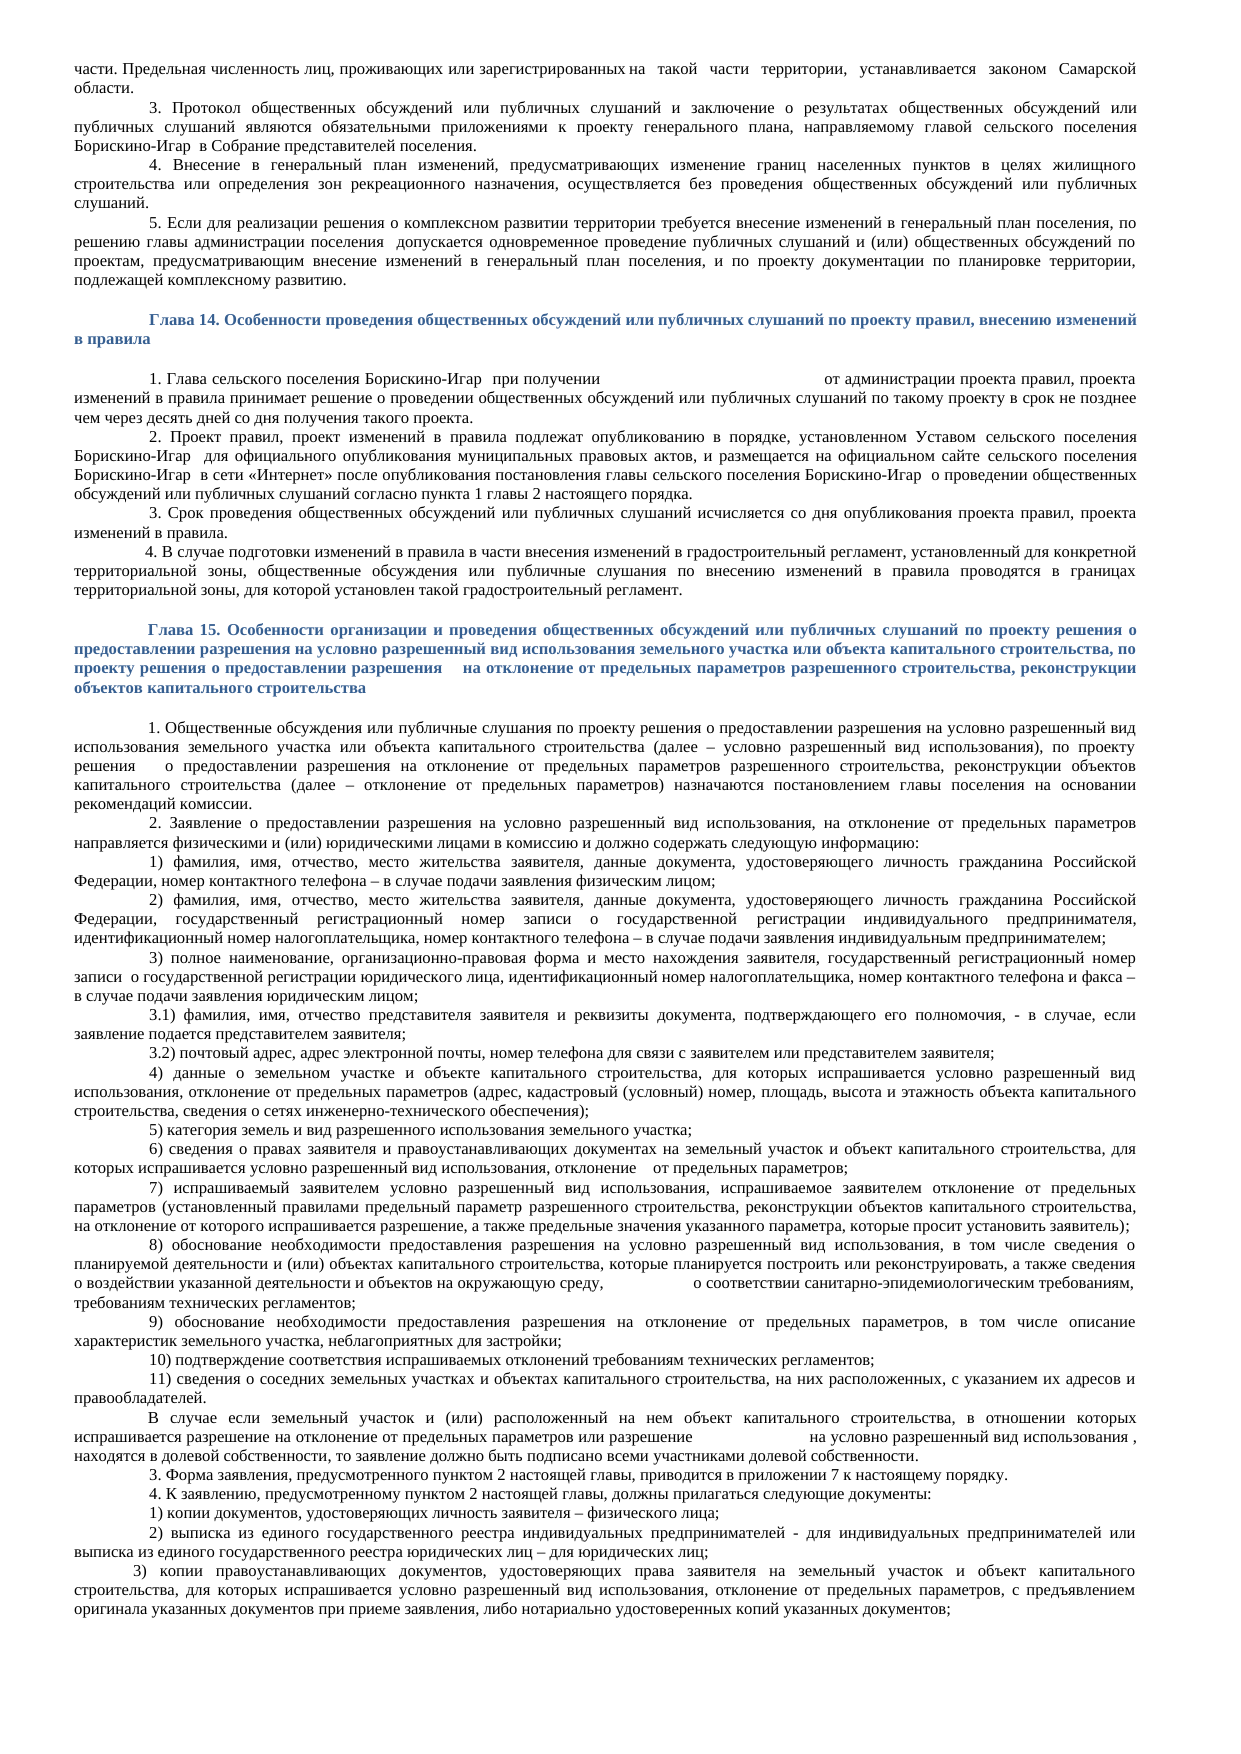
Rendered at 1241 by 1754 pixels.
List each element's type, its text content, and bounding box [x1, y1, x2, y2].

text 3. Форма заявления, предусмотренного пунктом 2 настоящей главы, приводится в приложении 7 к настоящему порядку. [74, 1465, 1137, 1484]
text 9) обоснование необходимости предоставления разрешения на отклонение от предельных параметров, в том числе описание характеристик земельного участка, неблагоприятных для застройки; [74, 1312, 1137, 1350]
text 3.1) фамилия, имя, отчество представителя заявителя и реквизиты документа, подтверждающего его полномочия, - в случае, если заявление подается представителем заявителя; [74, 1005, 1137, 1043]
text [74, 59, 1137, 97]
text 8) обоснование необходимости предоставления разрешения на условно разрешенный вид использования, в том числе сведения о планируемой деятельности и (или) объектах капитального строительства, которые планируется построить или реконструировать, а также сведения о воздействии указанной деятельности и объектов на окружающую среду, о соответствии санитарно-эпидемиологическим требованиям, требованиям технических регламентов; [74, 1235, 1137, 1312]
text 10) подтверждение соответствия испрашиваемых отклонений требованиям технических регламентов; [74, 1350, 1137, 1369]
text 7) испрашиваемый заявителем условно разрешенный вид использования, испрашиваемое заявителем отклонение от предельных параметров (установленный правилами предельный параметр разрешенного строительства, реконструкции объектов капитального строительства, на отклонение от которого испрашивается разрешение, а также предельные значения указанного параметра, которые просит установить заявитель); [74, 1177, 1137, 1235]
text 4) данные о земельном участке и объекте капитального строительства, для которых испрашивается условно разрешенный вид использования, отклонение от предельных параметров (адрес, кадастровый (условный) номер, площадь, высота и этажность объекта капитального строительства, сведения о сетях инженерно-технического обеспечения); [74, 1062, 1137, 1120]
subtitle Глава 14. Особенности проведения общественных обсуждений или публичных слушаний по проекту правил, внесению изменений в правила [74, 310, 1137, 348]
text 4. К заявлению, предусмотренному пунктом 2 настоящей главы, должны прилагаться следующие документы: [74, 1484, 1137, 1503]
text 4. Внесение в генеральный план изменений, предусматривающих изменение границ населенных пунктов в целях жилищного строительства или определения зон рекреационного назначения, осуществляется без проведения общественных обсуждений или публичных слушаний. [74, 155, 1137, 212]
text 2. Заявление о предоставлении разрешения на условно разрешенный вид использования, на отклонение от предельных параметров направляется физическими и (или) юридическими лицами в комиссию и должно содержать следующую информацию: [74, 813, 1137, 852]
text 1. Общественные обсуждения или публичные слушания по проекту решения о предоставлении разрешения на условно разрешенный вид использования земельного участка или объекта капитального строительства (далее – условно разрешенный вид использования), по проекту решения о предоставлении разрешения на отклонение от предельных параметров разрешенного строительства, реконструкции объектов капитального строительства (далее – отклонение от предельных параметров) назначаются постановлением главы поселения на основании рекомендаций комиссии. [74, 717, 1137, 813]
text 3.2) почтовый адрес, адрес электронной почты, номер телефона для связи с заявителем или представителем заявителя; [74, 1043, 1137, 1062]
text 5. Если для реализации решения о комплексном развитии территории требуется внесение изменений в генеральный план поселения, по решению главы администрации поселения допускается одновременное проведение публичных слушаний и (или) общественных обсуждений по проектам, предусматривающим внесение изменений в генеральный план поселения, и по проекту документации по планировке территории, подлежащей комплексному развитию. [74, 212, 1137, 289]
text 3) копии правоустанавливающих документов, удостоверяющих права заявителя на земельный участок и объект капитального строительства, для которых испрашивается условно разрешенный вид использования, отклонение от предельных параметров, с предъявлением оригинала указанных документов при приеме заявления, либо нотариально удостоверенных копий указанных документов; [74, 1561, 1137, 1618]
text 3. Срок проведения общественных обсуждений или публичных слушаний исчисляется со дня опубликования проекта правил, проекта изменений в правила. [74, 503, 1137, 542]
text 2) выписка из единого государственного реестра индивидуальных предпринимателей - для индивидуальных предпринимателей или выписка из единого государственного реестра юридических лиц – для юридических лиц; [74, 1522, 1137, 1561]
text 1. Глава сельского поселения Борискино-Игар при получении от администрации проекта правил, проекта изменений в правила принимает решение о проведении общественных обсуждений или публичных слушаний по такому проекту в срок не позднее чем через десять дней со дня получения такого проекта. [74, 369, 1137, 427]
subtitle Глава 15. Особенности организации и проведения общественных обсуждений или публичных слушаний по проекту решения о предоставлении разрешения на условно разрешенный вид использования земельного участка или объекта капитального строительства, по проекту решения о предоставлении разрешения на отклонение от предельных параметров разрешенного строительства, реконструкции объектов капитального строительства [74, 620, 1137, 697]
text 1) копии документов, удостоверяющих личность заявителя – физического лица; [74, 1503, 1137, 1522]
text 3) полное наименование, организационно-правовая форма и место нахождения заявителя, государственный регистрационный номер записи о государственной регистрации юридического лица, идентификационный номер налогоплательщика, номер контактного телефона и факса – в случае подачи заявления юридическим лицом; [74, 947, 1137, 1005]
text 2) фамилия, имя, отчество, место жительства заявителя, данные документа, удостоверяющего личность гражданина Российской Федерации, государственный регистрационный номер записи о государственной регистрации индивидуального предпринимателя, идентификационный номер налогоплательщика, номер контактного телефона – в случае подачи заявления индивидуальным предпринимателем; [74, 890, 1137, 947]
text 6) сведения о правах заявителя и правоустанавливающих документах на земельный участок и объект капитального строительства, для которых испрашивается условно разрешенный вид использования, отклонение от предельных параметров; [74, 1139, 1137, 1177]
text 4. В случае подготовки изменений в правила в части внесения изменений в градостроительный регламент, установленный для конкретной территориальной зоны, общественные обсуждения или публичные слушания по внесению изменений в правила проводятся в границах территориальной зоны, для которой установлен такой градостроительный регламент. [74, 542, 1137, 599]
text В случае если земельный участок и (или) расположенный на нем объект капитального строительства, в отношении которых испрашивается разрешение на отклонение от предельных параметров или разрешение на условно разрешенный вид использования, находятся в долевой собственности, то заявление должно быть подписано всеми участниками долевой собственности. [74, 1407, 1137, 1465]
text 1) фамилия, имя, отчество, место жительства заявителя, данные документа, удостоверяющего личность гражданина Российской Федерации, номер контактного телефона – в случае подачи заявления физическим лицом; [74, 852, 1137, 890]
text 3. Протокол общественных обсуждений или публичных слушаний и заключение о результатах общественных обсуждений или публичных слушаний являются обязательными приложениями к проекту генерального плана, направляемому главой сельского поселения Борискино-Игар в Собрание представителей поселения. [74, 97, 1137, 155]
text 2. Проект правил, проект изменений в правила подлежат опубликованию в порядке, установленном Уставом сельского поселения Борискино-Игар для официального опубликования муниципальных правовых актов, и размещается на официальном сайте сельского поселения Борискино-Игар в сети «Интернет» после опубликования постановления главы сельского поселения Борискино-Игар о проведении общественных обсуждений или публичных слушаний согласно пункта 1 главы 2 настоящего порядка. [74, 427, 1137, 503]
text 11) сведения о соседних земельных участках и объектах капитального строительства, на них расположенных, с указанием их адресов и правообладателей. [74, 1369, 1137, 1407]
text 5) категория земель и вид разрешенного использования земельного участка; [74, 1120, 1137, 1139]
